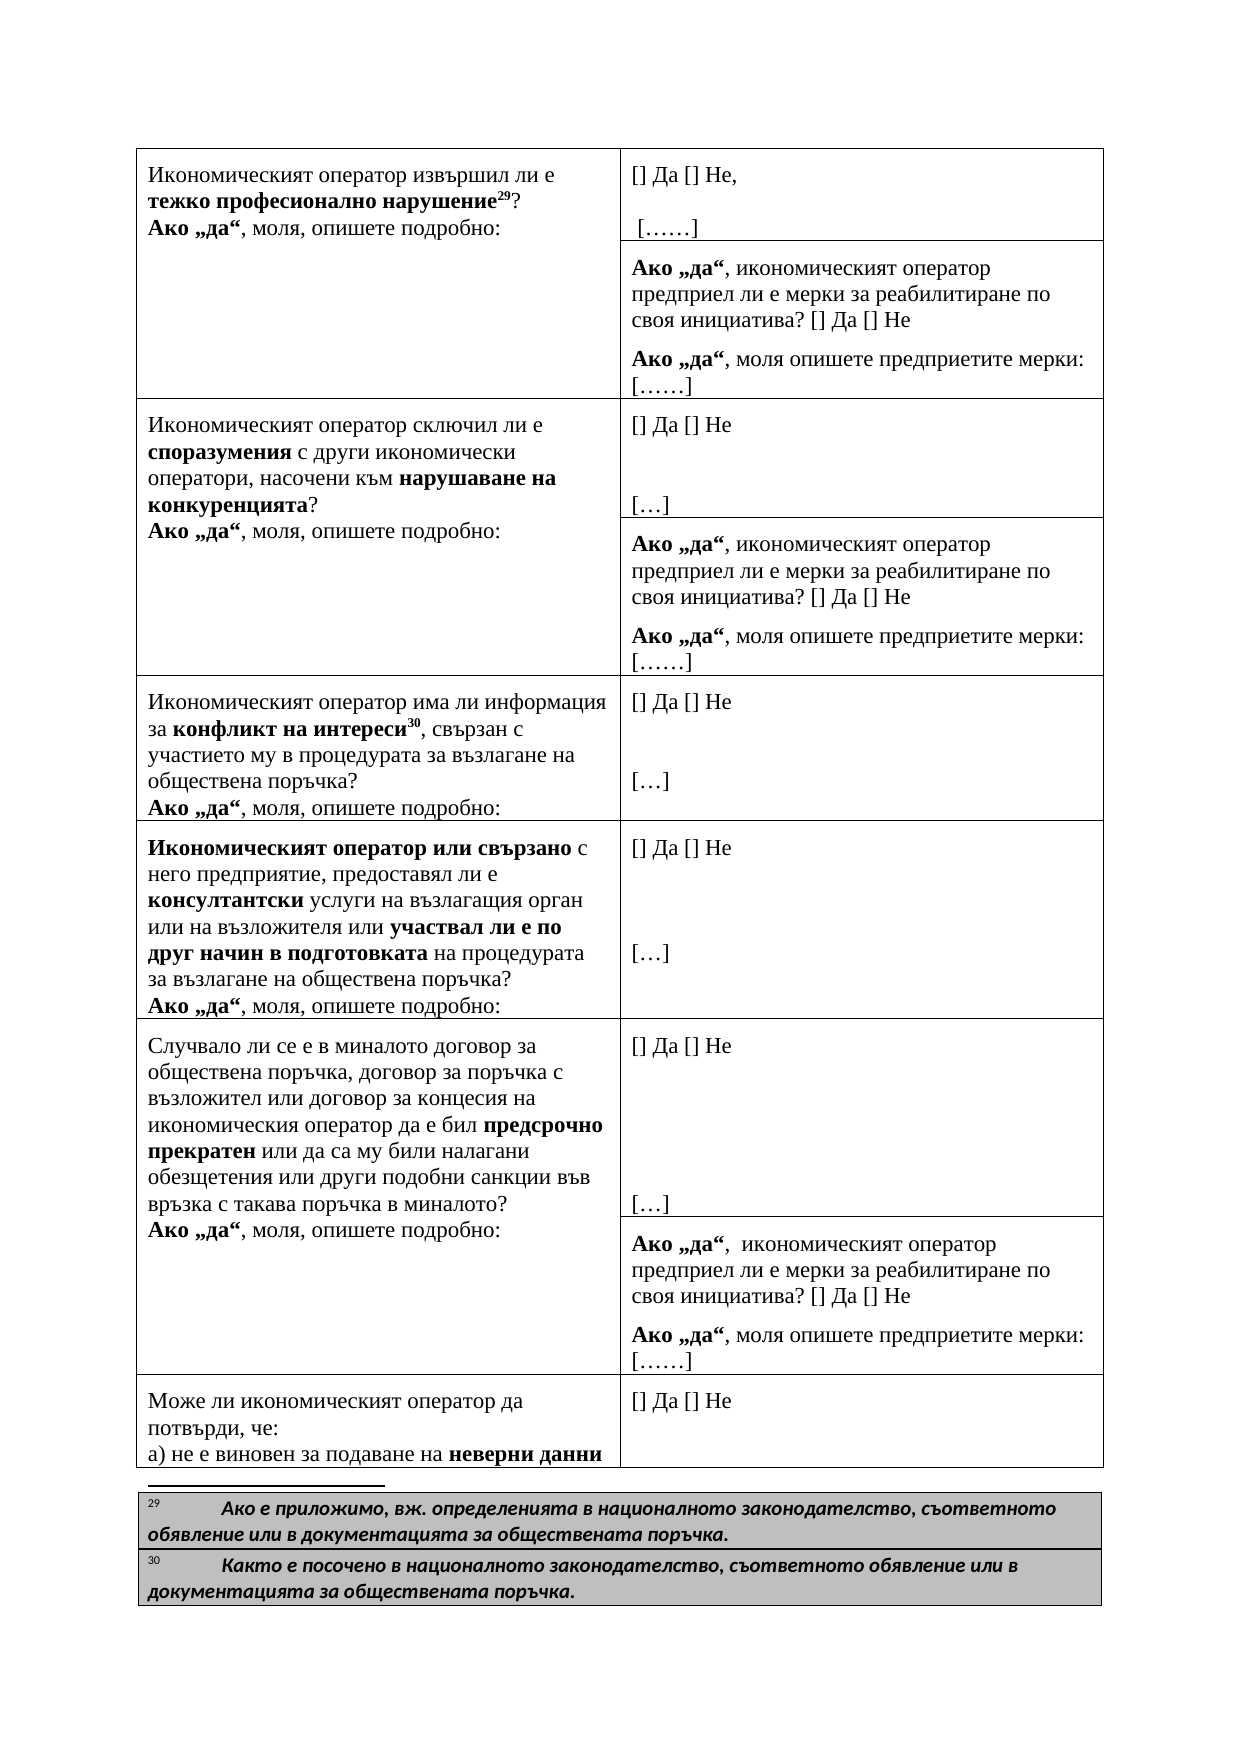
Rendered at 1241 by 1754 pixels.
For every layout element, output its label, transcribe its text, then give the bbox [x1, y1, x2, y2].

table_cell Случвало ли се е в миналото договор за обществена поръчка, договор за поръчка с възложител или договор за концесия на икономическия оператор да е бил предсрочно прекратен или да са му били налагани обезщетения или други подобни санкции във връзка с такава поръчка в миналото? Ако „да“, моля, опишете подробно: [137, 1019, 620, 1374]
table_cell [] Да [] Не [621, 1375, 1103, 1467]
table_cell [] Да [] Не […] [621, 1019, 1103, 1216]
table_cell [] Да [] Не, [……] [621, 149, 1103, 240]
table_cell Икономическият оператор сключил ли е споразумения с други икономически оператори, насочени към нарушаване на конкуренцията? Ако „да“, моля, опишете подробно: [137, 399, 620, 675]
table_cell Икономическият оператор или свързано с него предприятие, предоставял ли е консултантски услуги на възлагащия орган или на възложителя или участвал ли е по друг начин в подготовката на процедурата за възлагане на обществена поръчка? Ако „да“, моля, опишете подробно: [137, 821, 620, 1018]
table_cell [] Да [] Не […] [621, 676, 1103, 820]
table_cell Ако „да“, икономическият оператор предприел ли е мерки за реабилитиране по своя инициатива? [] Да [] Не Ако „да“, моля опишете предприетите мерки: [……] [621, 241, 1103, 398]
table_cell Икономическият оператор извършил ли е тежко професионално нарушение? Ако „да“, моля, опишете подробно: [137, 149, 620, 398]
table_cell [] Да [] Не […] [621, 821, 1103, 1018]
table_cell Икономическият оператор има ли информация за конфликт на интереси, свързан с участието му в процедурата за възлагане на обществена поръчка? Ако „да“, моля, опишете подробно: [137, 676, 620, 820]
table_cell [137, 1375, 620, 1467]
table_cell Ако „да“, икономическият оператор предприел ли е мерки за реабилитиране по своя инициатива? [] Да [] Не Ако „да“, моля опишете предприетите мерки: [……] [621, 1217, 1103, 1374]
table_cell [] Да [] Не […] [621, 399, 1103, 517]
table_cell Ако „да“, икономическият оператор предприел ли е мерки за реабилитиране по своя инициатива? [] Да [] Не Ако „да“, моля опишете предприетите мерки: [……] [621, 518, 1103, 675]
